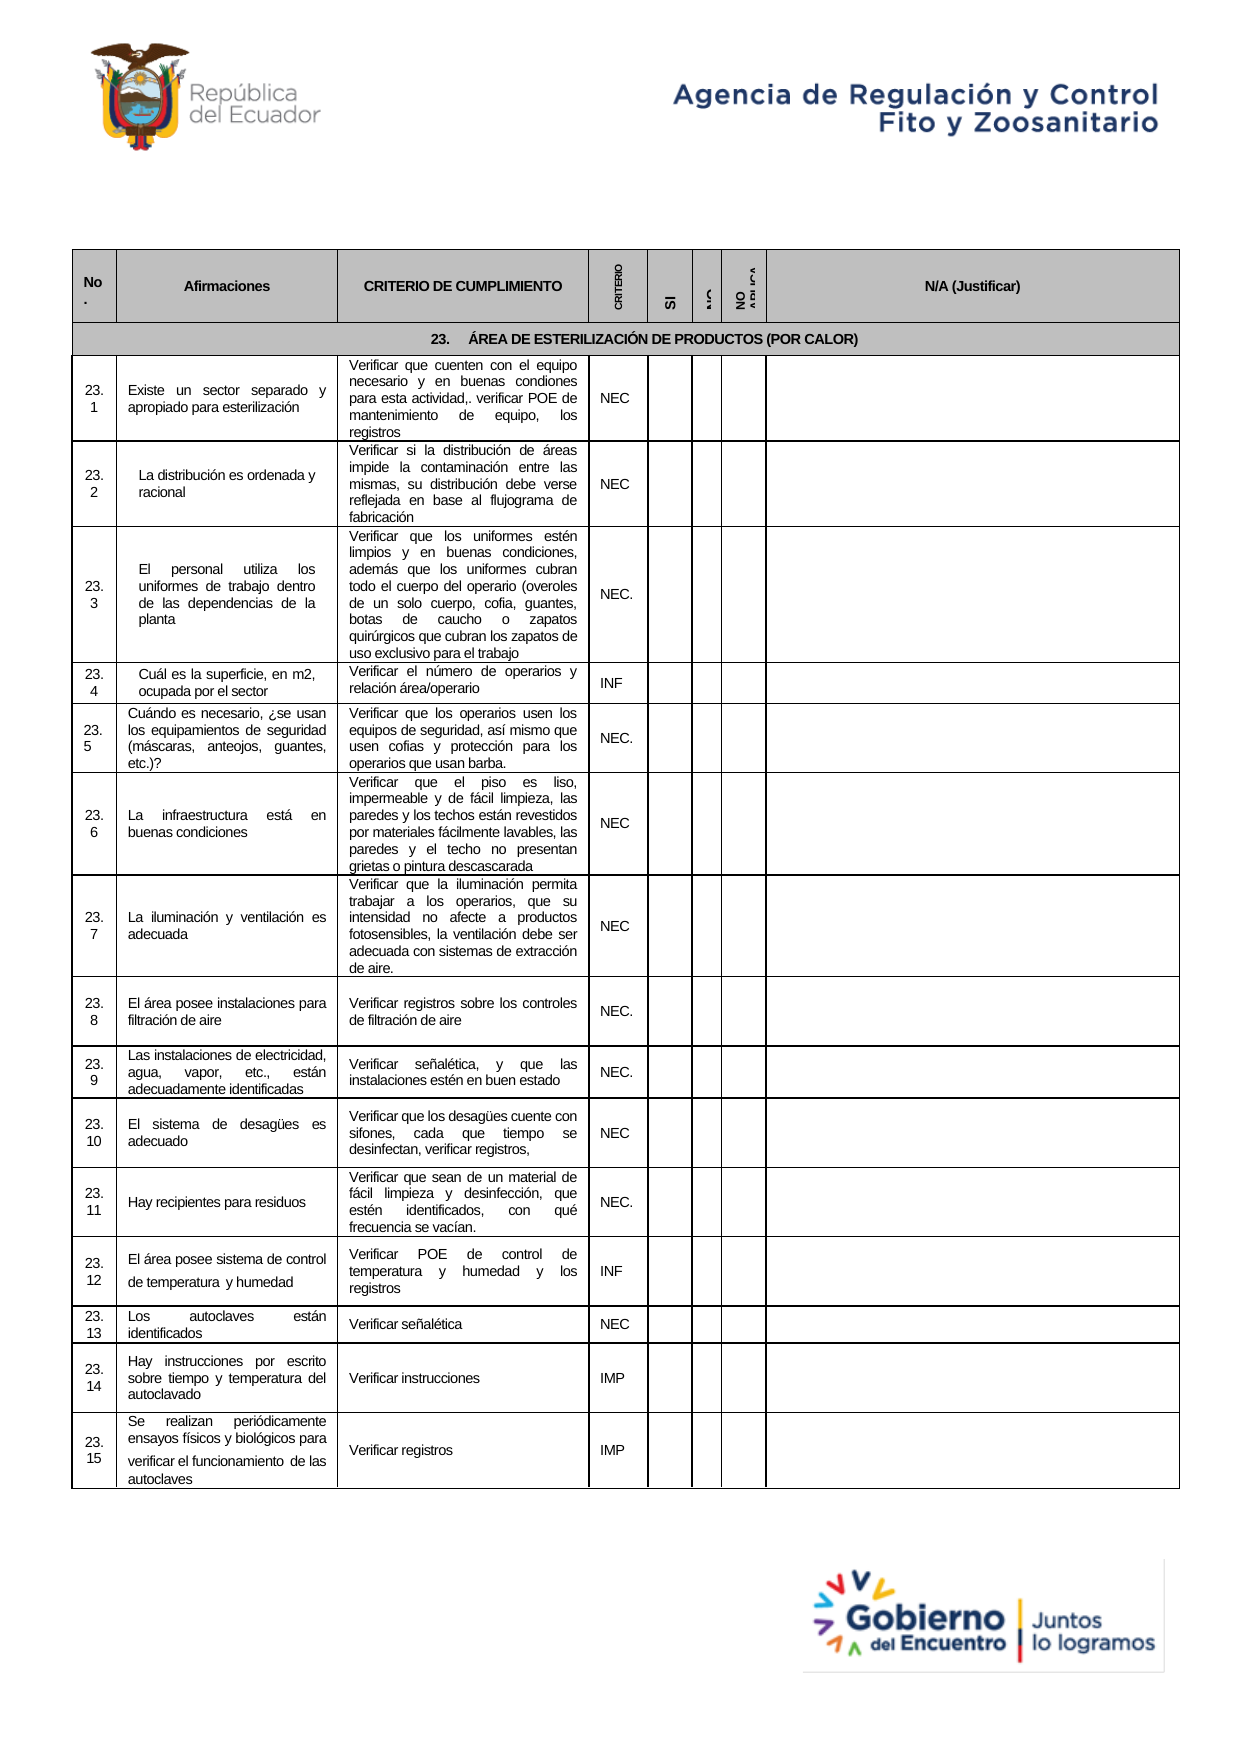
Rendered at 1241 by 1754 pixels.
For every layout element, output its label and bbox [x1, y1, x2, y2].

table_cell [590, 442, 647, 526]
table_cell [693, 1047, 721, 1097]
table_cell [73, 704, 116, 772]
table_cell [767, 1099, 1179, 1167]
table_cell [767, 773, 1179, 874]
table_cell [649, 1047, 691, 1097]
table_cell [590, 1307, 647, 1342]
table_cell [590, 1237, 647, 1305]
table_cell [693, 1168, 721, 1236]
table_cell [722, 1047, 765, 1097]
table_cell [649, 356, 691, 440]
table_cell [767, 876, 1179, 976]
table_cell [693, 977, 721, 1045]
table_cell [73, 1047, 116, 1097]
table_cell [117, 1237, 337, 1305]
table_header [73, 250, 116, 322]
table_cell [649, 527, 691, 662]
picture [663, 68, 1172, 148]
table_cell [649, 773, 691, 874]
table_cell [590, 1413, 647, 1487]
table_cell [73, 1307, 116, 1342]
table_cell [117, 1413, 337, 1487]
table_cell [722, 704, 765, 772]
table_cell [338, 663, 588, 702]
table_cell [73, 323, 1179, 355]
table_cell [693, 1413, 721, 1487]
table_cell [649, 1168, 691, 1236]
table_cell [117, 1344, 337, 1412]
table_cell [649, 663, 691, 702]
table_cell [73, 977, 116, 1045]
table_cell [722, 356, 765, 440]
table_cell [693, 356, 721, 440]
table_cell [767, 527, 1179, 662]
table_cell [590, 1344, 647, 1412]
picture [802, 1559, 1166, 1674]
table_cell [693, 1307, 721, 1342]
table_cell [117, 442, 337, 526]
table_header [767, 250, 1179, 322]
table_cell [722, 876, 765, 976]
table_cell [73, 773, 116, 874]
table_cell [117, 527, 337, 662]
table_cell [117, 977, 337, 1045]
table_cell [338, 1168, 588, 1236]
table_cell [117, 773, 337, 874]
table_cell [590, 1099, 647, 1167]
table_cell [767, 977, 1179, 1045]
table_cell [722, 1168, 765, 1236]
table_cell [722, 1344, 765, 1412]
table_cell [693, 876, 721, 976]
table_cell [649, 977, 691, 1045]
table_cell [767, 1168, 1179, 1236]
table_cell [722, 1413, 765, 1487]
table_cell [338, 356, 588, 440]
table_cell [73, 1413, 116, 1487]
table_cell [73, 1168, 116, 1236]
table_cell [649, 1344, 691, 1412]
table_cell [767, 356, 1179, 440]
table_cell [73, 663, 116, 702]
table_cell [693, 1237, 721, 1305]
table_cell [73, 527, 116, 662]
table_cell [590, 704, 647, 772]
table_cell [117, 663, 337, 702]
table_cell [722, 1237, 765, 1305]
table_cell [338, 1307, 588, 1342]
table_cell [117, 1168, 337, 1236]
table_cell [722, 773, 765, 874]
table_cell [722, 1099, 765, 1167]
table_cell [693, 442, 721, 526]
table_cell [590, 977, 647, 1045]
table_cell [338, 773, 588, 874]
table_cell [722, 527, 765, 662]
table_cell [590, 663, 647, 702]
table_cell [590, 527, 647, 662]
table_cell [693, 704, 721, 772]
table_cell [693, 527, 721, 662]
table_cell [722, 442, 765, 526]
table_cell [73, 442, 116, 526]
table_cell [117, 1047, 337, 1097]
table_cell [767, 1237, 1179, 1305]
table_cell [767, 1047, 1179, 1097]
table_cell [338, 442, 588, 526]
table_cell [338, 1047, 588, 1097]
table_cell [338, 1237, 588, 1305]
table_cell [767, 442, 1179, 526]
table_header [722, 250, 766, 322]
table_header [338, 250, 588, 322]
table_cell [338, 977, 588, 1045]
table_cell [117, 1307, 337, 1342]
picture [83, 34, 330, 160]
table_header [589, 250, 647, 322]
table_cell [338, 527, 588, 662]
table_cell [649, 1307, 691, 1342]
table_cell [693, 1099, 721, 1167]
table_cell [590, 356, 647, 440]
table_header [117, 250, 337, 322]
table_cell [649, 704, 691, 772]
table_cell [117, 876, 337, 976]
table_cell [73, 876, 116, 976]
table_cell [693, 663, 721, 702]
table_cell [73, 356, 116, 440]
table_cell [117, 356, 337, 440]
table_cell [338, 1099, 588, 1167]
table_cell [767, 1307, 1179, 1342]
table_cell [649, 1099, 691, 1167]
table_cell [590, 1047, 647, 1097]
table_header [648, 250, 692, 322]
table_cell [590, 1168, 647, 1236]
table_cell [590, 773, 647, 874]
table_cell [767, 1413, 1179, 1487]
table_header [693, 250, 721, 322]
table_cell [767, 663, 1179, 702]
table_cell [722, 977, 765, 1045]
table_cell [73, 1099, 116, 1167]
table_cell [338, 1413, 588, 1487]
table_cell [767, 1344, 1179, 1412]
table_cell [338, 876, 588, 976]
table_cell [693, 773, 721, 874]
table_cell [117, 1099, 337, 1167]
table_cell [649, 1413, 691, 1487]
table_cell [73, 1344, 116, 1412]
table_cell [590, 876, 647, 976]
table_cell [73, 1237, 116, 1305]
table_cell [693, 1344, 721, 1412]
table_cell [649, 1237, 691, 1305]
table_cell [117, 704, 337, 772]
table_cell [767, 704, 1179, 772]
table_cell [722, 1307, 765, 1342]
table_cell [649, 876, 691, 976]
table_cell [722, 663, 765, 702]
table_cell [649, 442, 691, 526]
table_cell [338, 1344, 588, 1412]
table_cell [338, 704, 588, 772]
